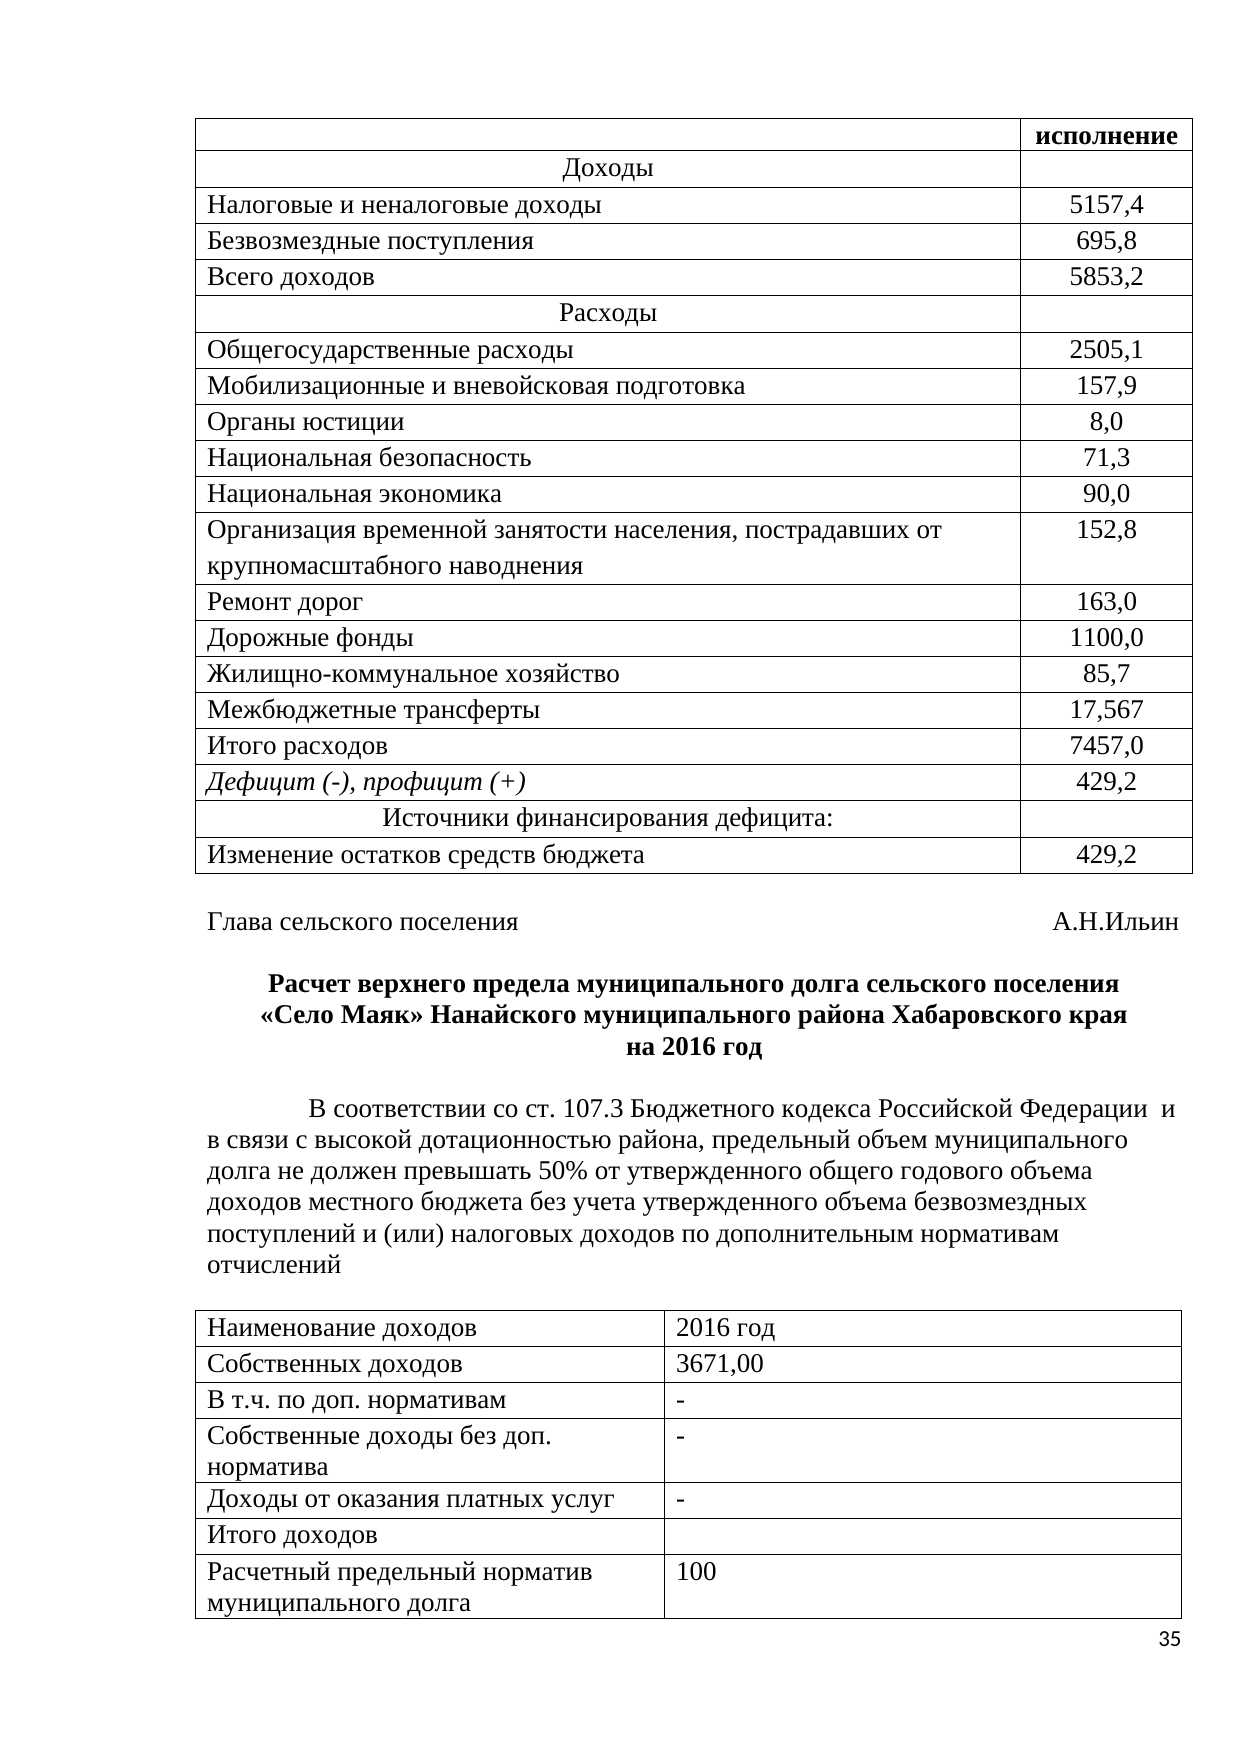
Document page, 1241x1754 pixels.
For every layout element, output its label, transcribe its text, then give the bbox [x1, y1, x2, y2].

text Глава сельского поселения А.Н.Ильин [207, 905, 1181, 936]
table_cell Мобилизационные и вневойсковая подготовка [196, 369, 1020, 404]
table_cell 163,0 [1021, 585, 1192, 620]
table_cell 71,3 [1021, 441, 1192, 476]
table_cell Итого расходов [196, 729, 1020, 764]
text на 2016 год [207, 1030, 1181, 1061]
table_cell Национальная экономика [196, 477, 1020, 512]
table_cell Источники финансирования дефицита: [196, 801, 1020, 837]
table_cell 1100,0 [1021, 621, 1192, 656]
table_cell [1021, 296, 1192, 332]
table_cell - [665, 1483, 1181, 1518]
table_cell 100 [665, 1555, 1181, 1618]
table_header 2016 год [665, 1311, 1181, 1346]
table_cell 5157,4 [1021, 188, 1192, 223]
table_cell Расходы [196, 296, 1020, 332]
table_cell Собственные доходы без доп. норматива [196, 1419, 664, 1482]
table_cell 157,9 [1021, 369, 1192, 404]
table_cell 5853,2 [1021, 260, 1192, 295]
table_cell Доходы от оказания платных услуг [196, 1483, 664, 1518]
table_cell Дорожные фонды [196, 621, 1020, 656]
table_cell В т.ч. по доп. нормативам [196, 1383, 664, 1418]
table_cell - [665, 1419, 1181, 1482]
table_cell Налоговые и неналоговые доходы [196, 188, 1020, 223]
table_cell Изменение остатков средств бюджета [196, 838, 1020, 873]
table_cell Ремонт дорог [196, 585, 1020, 620]
table_cell 695,8 [1021, 224, 1192, 259]
table_cell Безвозмездные поступления [196, 224, 1020, 259]
table_cell 2505,1 [1021, 333, 1192, 368]
table_cell Межбюджетные трансферты [196, 693, 1020, 728]
table_cell 429,2 [1021, 838, 1192, 873]
table_cell 429,2 [1021, 765, 1192, 800]
table_cell 7457,0 [1021, 729, 1192, 764]
table_cell 17,567 [1021, 693, 1192, 728]
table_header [196, 119, 1020, 150]
table_cell [1021, 801, 1192, 837]
table_cell Дефицит (-), профицит (+) [196, 765, 1020, 800]
table_cell Жилищно-коммунальное хозяйство [196, 657, 1020, 692]
table_cell 3671,00 [665, 1347, 1181, 1382]
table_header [1021, 119, 1192, 150]
table_header Наименование доходов [196, 1311, 664, 1346]
table_cell Общегосударственные расходы [196, 333, 1020, 368]
text Расчет верхнего предела муниципального долга сельского поселения [207, 967, 1181, 999]
table_cell Собственных доходов [196, 1347, 664, 1382]
table_cell Итого доходов [196, 1519, 664, 1554]
table_cell [665, 1519, 1181, 1554]
table_cell - [665, 1383, 1181, 1418]
table_cell Всего доходов [196, 260, 1020, 295]
table_cell [1021, 151, 1192, 187]
table_cell Расчетный предельный норматив муниципального долга [196, 1555, 664, 1618]
text «Село Маяк» Нанайского муниципального района Хабаровского края [207, 999, 1181, 1030]
table_cell 85,7 [1021, 657, 1192, 692]
table_header В соответствии со ст. 107.3 Бюджетного кодекса Российской Федерации и в связи с высокой дотационностью района, предельный объем муниципального долга не должен превышать 50% от утвержденного общего годового объема доходов местного бюджета без учета утвержденного объема безвозмездных поступлений и (или) налоговых доходов по дополнительным нормативам отчислений [204, 1092, 1181, 1279]
table_cell Организация временной занятости населения, пострадавших от крупномасштабного наводнения [196, 513, 1020, 584]
table_cell Органы юстиции [196, 405, 1020, 440]
table_cell 8,0 [1021, 405, 1192, 440]
table_cell 152,8 [1021, 513, 1192, 584]
table_cell Национальная безопасность [196, 441, 1020, 476]
table_cell 90,0 [1021, 477, 1192, 512]
table_cell Доходы [196, 151, 1020, 187]
